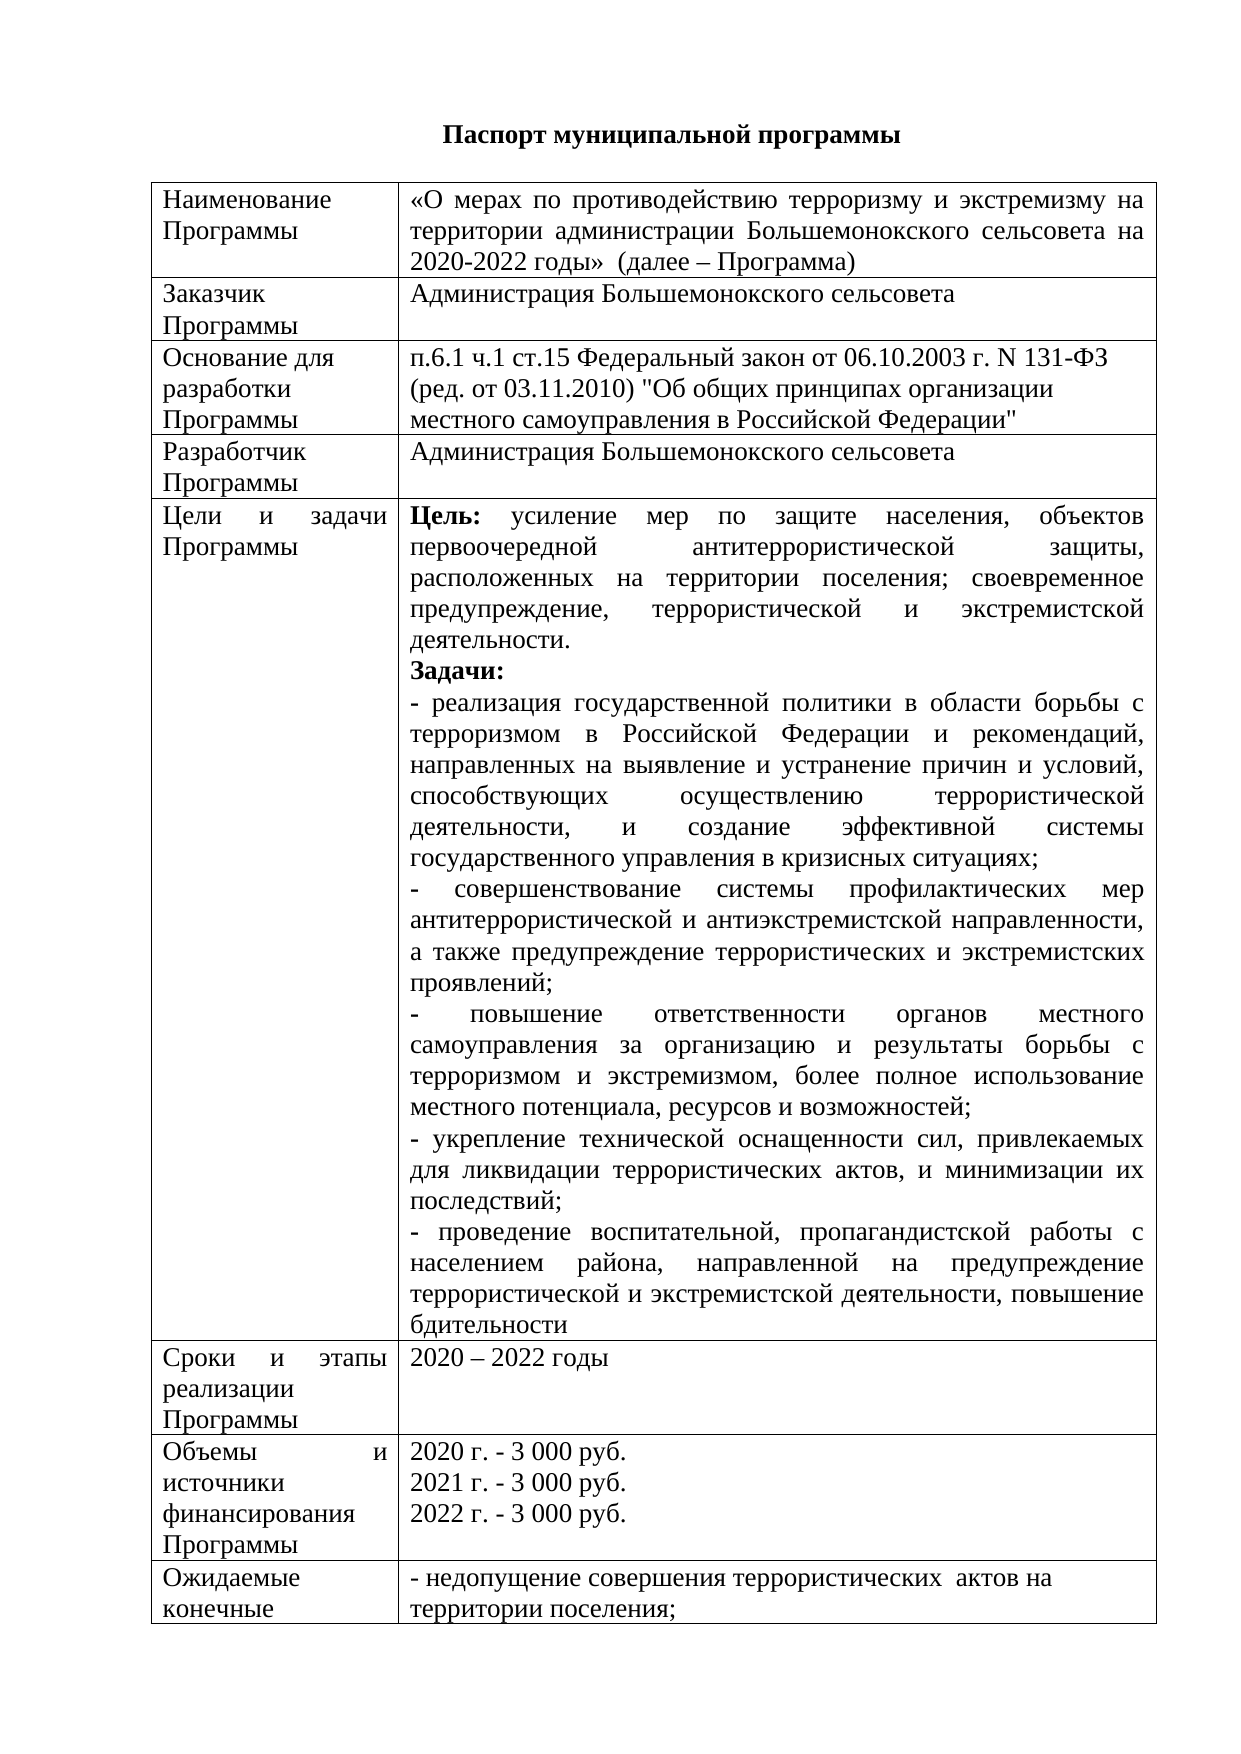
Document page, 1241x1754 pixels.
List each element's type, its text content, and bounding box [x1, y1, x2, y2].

table_cell 2020 г. - 3 000 руб. 2021 г. - 3 000 руб. 2022 г. - 3 000 руб. [399, 1435, 1156, 1560]
table_cell Сроки и этапы реализации Программы [152, 1341, 398, 1434]
table_cell 2020 – 2022 годы [399, 1341, 1156, 1434]
table_cell Основание для разработки Программы [152, 341, 398, 434]
table_cell Разработчик Программы [152, 435, 398, 498]
table_cell п.6.1 ч.1 ст.15 Федеральный закон от 06.10.2003 г. N 131-ФЗ (ред. от 03.11.2010) "Об общих принципах организации местного самоуправления в Российской Федерации" [399, 341, 1156, 434]
subtitle Паспорт муниципальной программы [162, 118, 1181, 149]
table_cell Заказчик Программы [152, 278, 398, 340]
table_cell Цель: усиление мер по защите населения, объектов первоочередной антитеррористической защиты, расположенных на территории поселения; своевременное предупреждение, террористической и экстремистской деятельности. Задачи: - реализация государственной политики в области борьбы с терроризмом в Российской Федерации и рекомендаций, направленных на выявление и устранение причин и условий, способствующих осуществлению террористической деятельности, и создание эффективной системы государственного управления в кризисных ситуациях; - совершенствование системы профилактических мер антитеррористической и антиэкстремистской направленности, а также предупреждение террористических и экстремистских проявлений; - повышение ответственности органов местного самоуправления за организацию и результаты борьбы с терроризмом и экстремизмом, более полное использование местного потенциала, ресурсов и возможностей; - укрепление технической оснащенности сил, привлекаемых для ликвидации террористических актов, и минимизации их последствий; - проведение воспитательной, пропагандистской работы с населением района, направленной на предупреждение террористической и экстремистской деятельности, повышение бдительности [399, 499, 1156, 1340]
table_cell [152, 1561, 398, 1623]
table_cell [399, 1561, 1156, 1623]
table_header «О мерах по противодействию терроризму и экстремизму на территории администрации Большемонокского сельсовета на 2020-2022 годы» (далее – Программа) [399, 183, 1156, 277]
table_cell Администрация Большемонокского сельсовета [399, 278, 1156, 340]
table_header Наименование Программы [152, 183, 398, 277]
table_cell Объемы и источники финансирования Программы [152, 1435, 398, 1560]
table_cell Администрация Большемонокского сельсовета [399, 435, 1156, 498]
table_cell Цели и задачи Программы [152, 499, 398, 1340]
